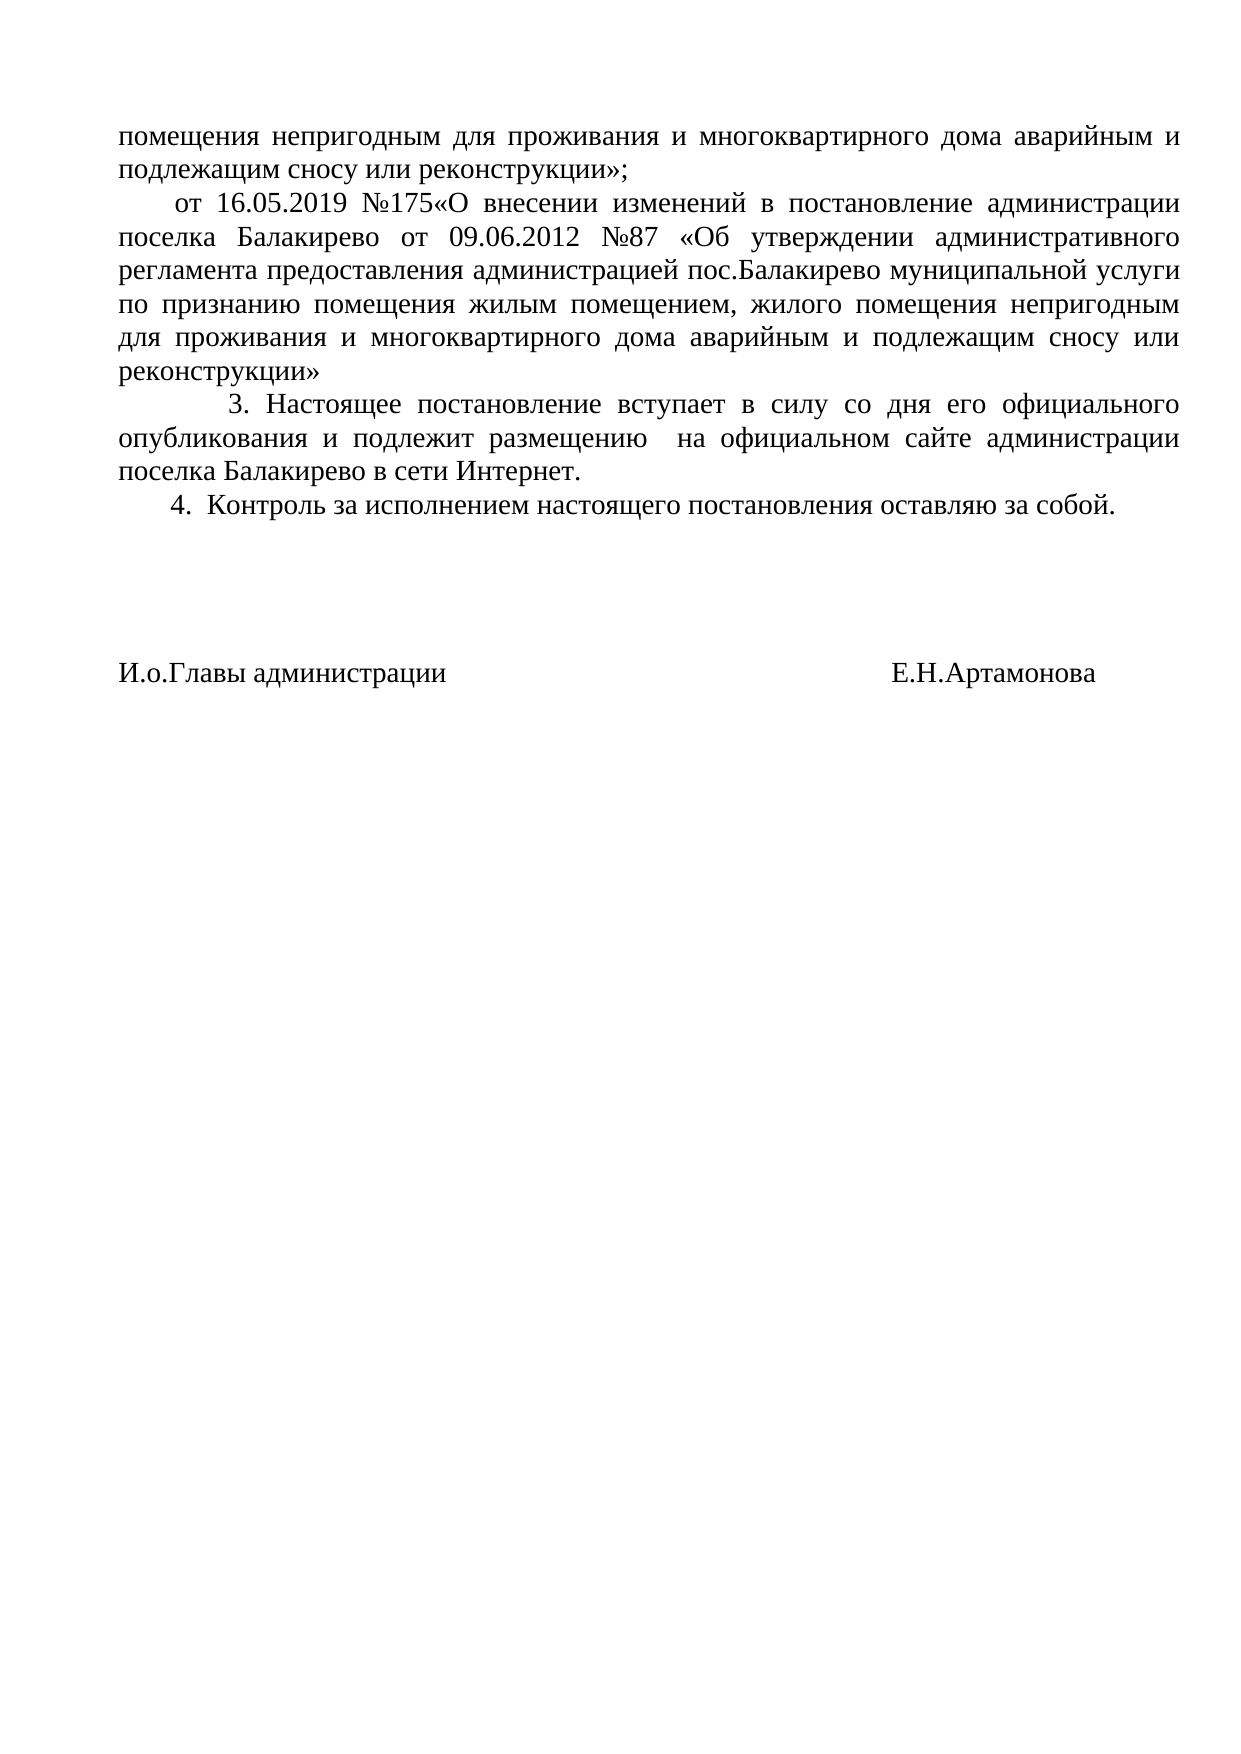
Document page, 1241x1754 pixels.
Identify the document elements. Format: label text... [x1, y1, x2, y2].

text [118, 118, 1181, 185]
text И.о.Главы администрации Е.Н.Артамонова [118, 655, 1181, 688]
text от 16.05.2019 №175«О внесении изменений в постановление администрации поселка Балакирево от 09.06.2012 №87 «Об утверждении административного регламента предоставления администрацией пос.Балакирево муниципальной услуги по признанию помещения жилым помещением, жилого помещения непригодным для проживания и многоквартирного дома аварийным и подлежащим сносу или реконструкции» [118, 185, 1181, 386]
text 4. Контроль за исполнением настоящего постановления оставляю за собой. [118, 487, 1181, 521]
text 3. Настоящее постановление вступает в силу со дня его официального опубликования и подлежит размещению на официальном сайте администрации поселка Балакирево в сети Интернет. [118, 386, 1181, 487]
